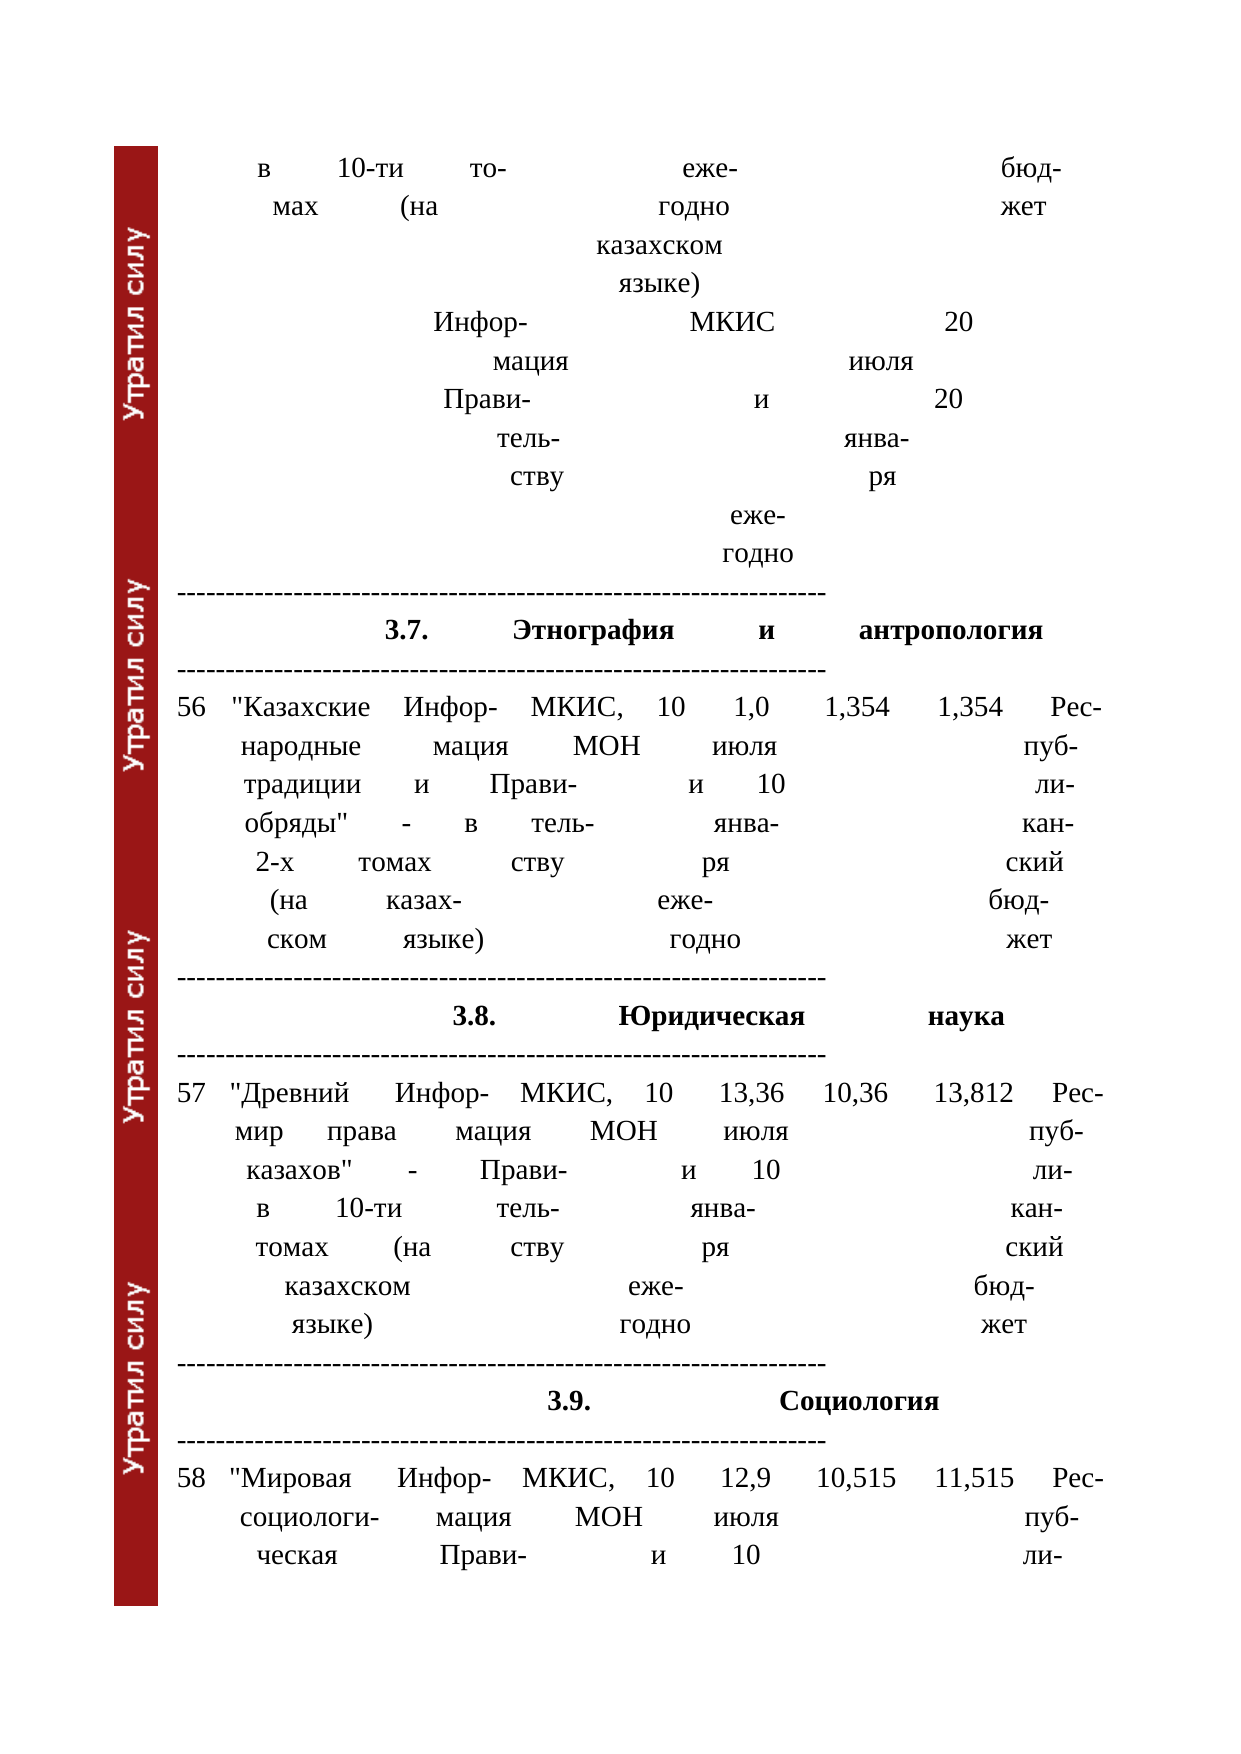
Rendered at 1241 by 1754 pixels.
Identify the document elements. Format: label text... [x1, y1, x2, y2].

picture [114, 1571, 158, 1606]
picture [114, 146, 158, 150]
